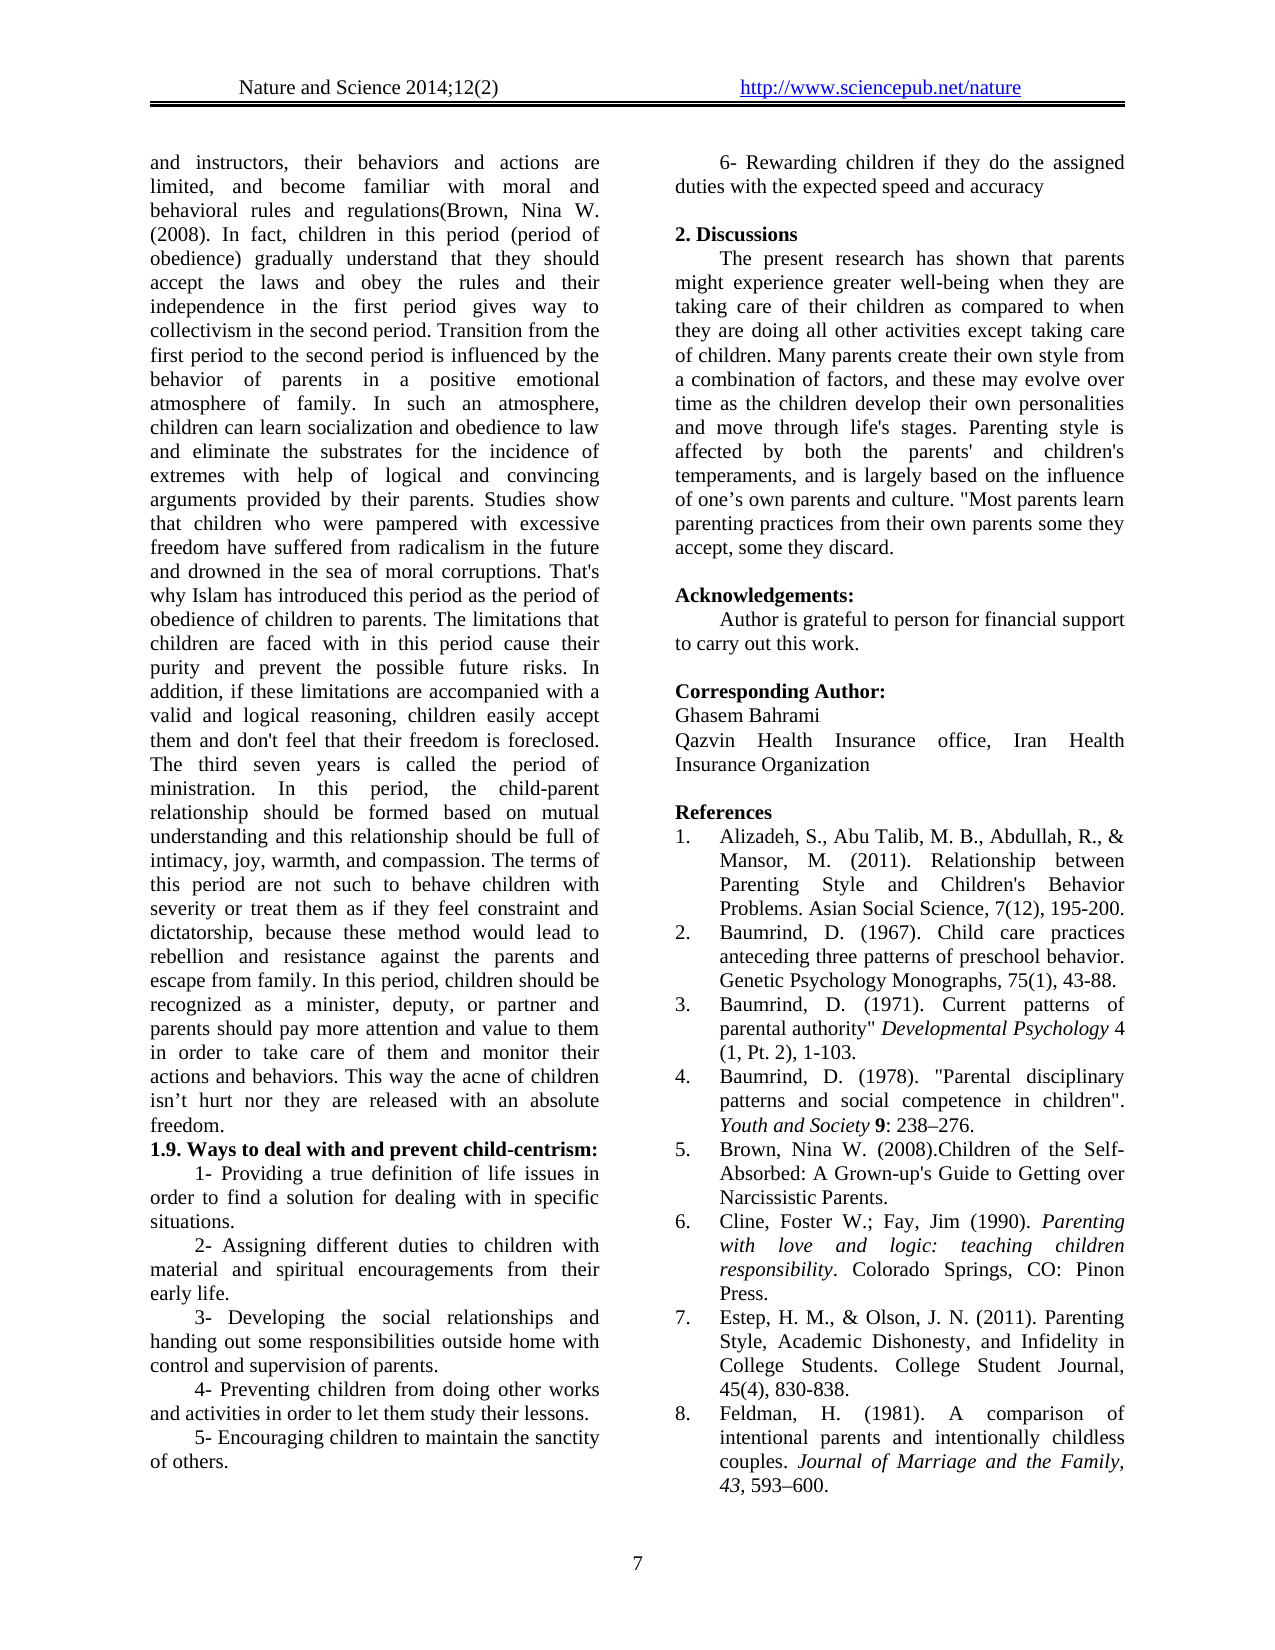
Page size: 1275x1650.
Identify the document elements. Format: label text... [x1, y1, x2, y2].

text References [675, 800, 1125, 824]
text Acknowledgements: [675, 583, 1125, 607]
text Qazvin Health Insurance office, Iran Health Insurance Organization [675, 727, 1125, 776]
text 1- Providing a true definition of life issues in order to find a solution for dealing with in specific situations. [150, 1161, 600, 1233]
list Cline, Foster W.; Fay, Jim (1990). Parenting with love and logic: teaching children responsibility. Colorado Springs, CO: Pinon Press. [675, 1209, 1125, 1305]
text Author is grateful to person for financial support to carry out this work. [675, 607, 1125, 655]
text Ghasem Bahrami [675, 703, 1125, 727]
list Baumrind, D. (1967). Child care practices anteceding three patterns of preschool behavior. Genetic Psychology Monographs, 75(1), 43-88. [675, 920, 1125, 992]
text 6- Rewarding children if they do the assigned duties with the expected speed and accuracy [675, 150, 1125, 198]
text 2. Discussions [675, 222, 1125, 246]
text 5- Encouraging children to maintain the sanctity of others. [150, 1425, 600, 1473]
text 2- Assigning different duties to children with material and spiritual encouragements from their early life. [150, 1233, 600, 1305]
list Baumrind, D. (1971). Current patterns of parental authority" Developmental Psychology 4 (1, Pt. 2), 1-103. [675, 992, 1125, 1064]
text 1.9. Ways to deal with and prevent child-centrism: [150, 1137, 600, 1161]
text The present research has shown that parents might experience greater well-being when they are taking care of their children as compared to when they are doing all other activities except taking care of children. Many parents create their own style from a combination of factors, and these may evolve over time as the children develop their own personalities and move through life's stages. Parenting style is affected by both the parents' and children's temperaments, and is largely based on the influence of one’s own parents and culture. "Most parents learn parenting practices from their own parents some they accept, some they discard. [675, 246, 1125, 559]
text Corresponding Author: [675, 679, 1125, 703]
list Estep, H. M., & Olson, J. N. (2011). Parenting Style, Academic Dishonesty, and Infidelity in College Students. College Student Journal, 45(4), 830-838. [675, 1305, 1125, 1401]
list Brown, Nina W. (2008).Children of the Self-Absorbed: A Grown-up's Guide to Getting over Narcissistic Parents. [675, 1137, 1125, 1209]
list Alizadeh, S., Abu Talib, M. B., Abdullah, R., & Mansor, M. (2011). Relationship between Parenting Style and Children's Behavior Problems. Asian Social Science, 7(12), 195-200. [675, 824, 1125, 920]
text 4- Preventing children from doing other works and activities in order to let them study their lessons. [150, 1377, 600, 1425]
list Baumrind, D. (1978). "Parental disciplinary patterns and social competence in children". Youth and Society 9: 238–276. [675, 1064, 1125, 1137]
list Feldman, H. (1981). A comparison of intentional parents and intentionally childless couples. Journal of Marriage and the Family, 43, 593–600. [675, 1401, 1125, 1497]
text 3- Developing the social relationships and handing out some responsibilities outside home with control and supervision of parents. [150, 1305, 600, 1377]
